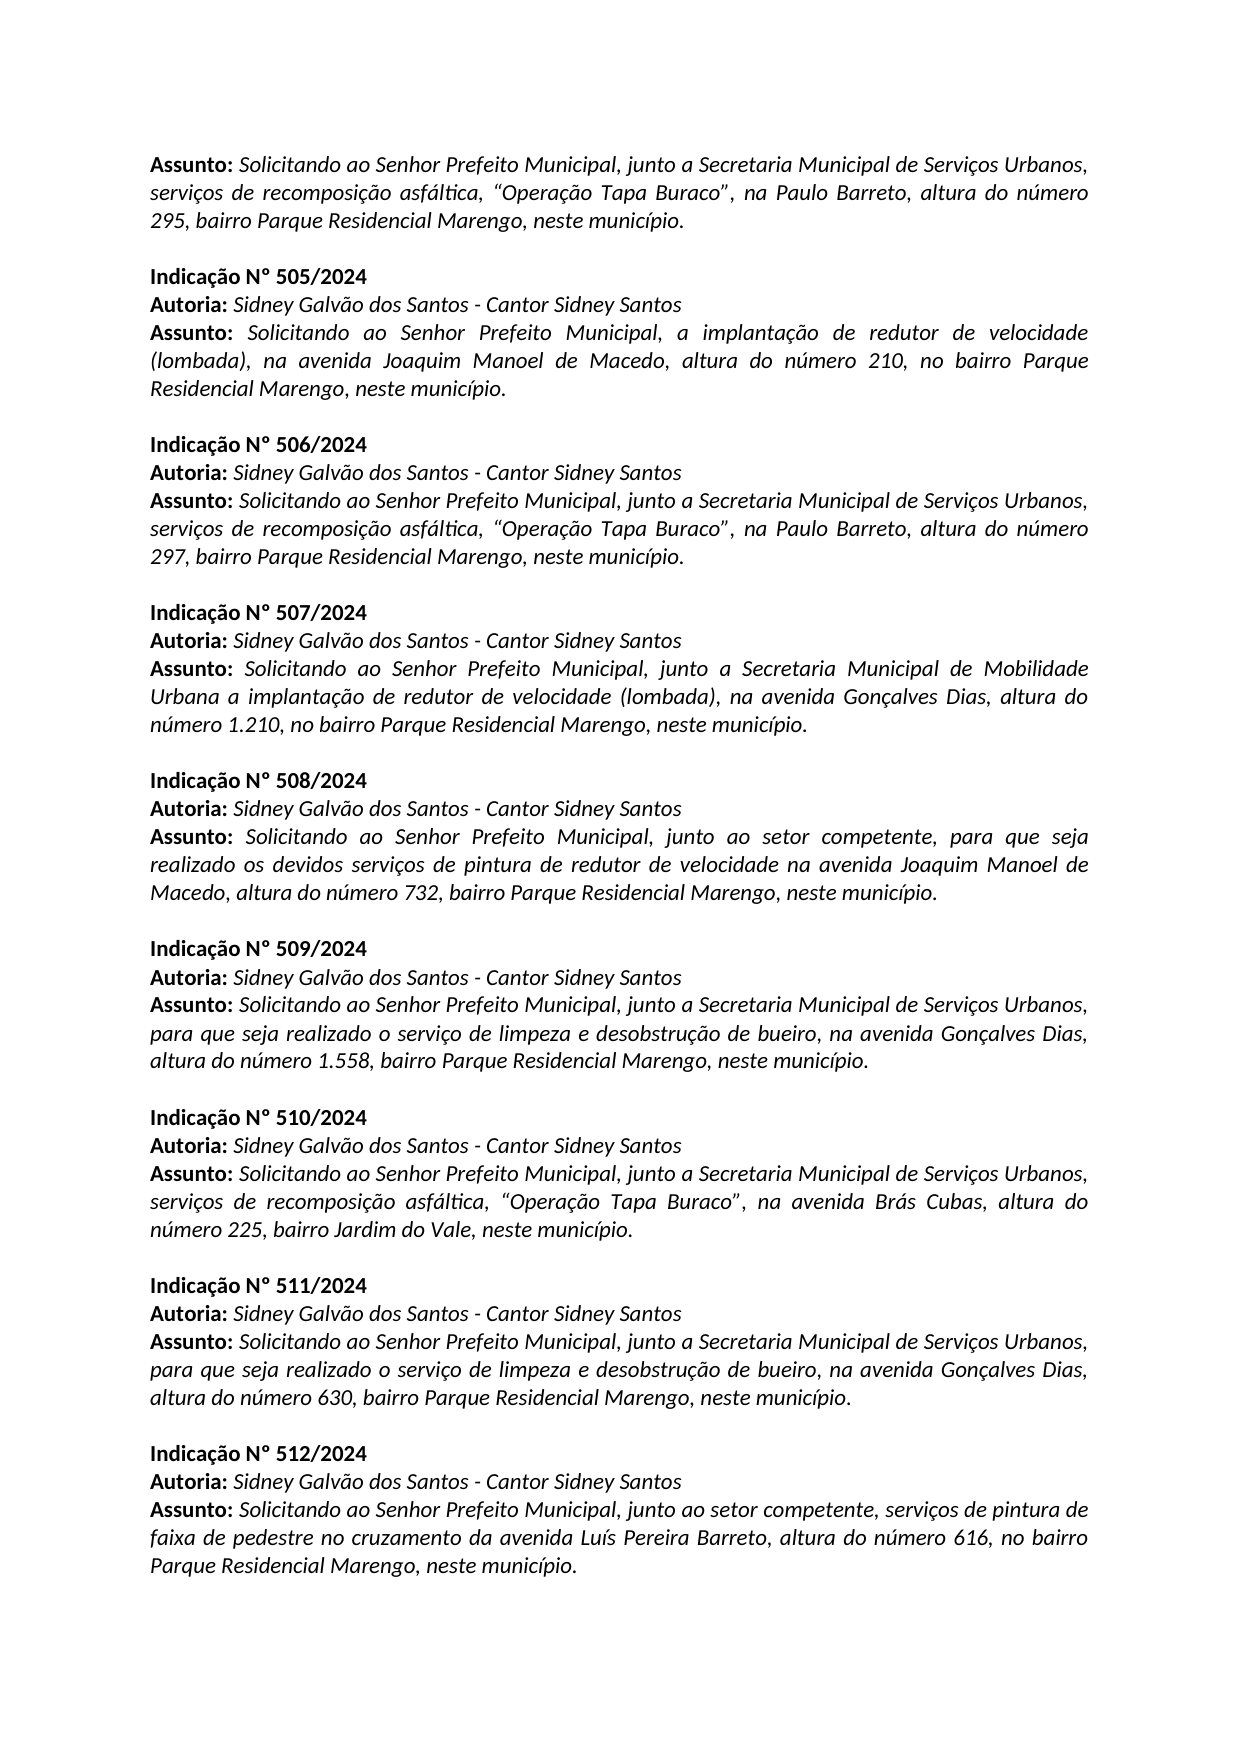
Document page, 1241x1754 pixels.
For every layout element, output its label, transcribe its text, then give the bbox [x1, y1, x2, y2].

text Autoria: Sidney Galvão dos Santos - Cantor Sidney Santos [150, 290, 1090, 318]
text Indicação Nº 509/2024 [150, 934, 1090, 963]
text Indicação Nº 506/2024 [150, 430, 1090, 458]
text Assunto: Solicitando ao Senhor Prefeito Municipal, junto a Secretaria Municipal de Serviços Urbanos, para que seja realizado o serviço de limpeza e desobstrução de bueiro, na avenida Gonçalves Dias, altura do número 1.558, bairro Parque Residencial Marengo, neste município. [150, 991, 1090, 1075]
text Indicação Nº 510/2024 [150, 1103, 1090, 1131]
text Autoria: Sidney Galvão dos Santos - Cantor Sidney Santos [150, 1299, 1090, 1327]
text Assunto: Solicitando ao Senhor Prefeito Municipal, junto ao setor competente, serviços de pintura de faixa de pedestre no cruzamento da avenida Luís Pereira Barreto, altura do número 616, no bairro Parque Residencial Marengo, neste município. [150, 1495, 1090, 1579]
text Assunto: Solicitando ao Senhor Prefeito Municipal, a implantação de redutor de velocidade (lombada), na avenida Joaquim Manoel de Macedo, altura do número 210, no bairro Parque Residencial Marengo, neste município. [150, 318, 1090, 402]
text Autoria: Sidney Galvão dos Santos - Cantor Sidney Santos [150, 963, 1090, 991]
text Autoria: Sidney Galvão dos Santos - Cantor Sidney Santos [150, 794, 1090, 822]
text Assunto: Solicitando ao Senhor Prefeito Municipal, junto ao setor competente, para que seja realizado os devidos serviços de pintura de redutor de velocidade na avenida Joaquim Manoel de Macedo, altura do número 732, bairro Parque Residencial Marengo, neste município. [150, 822, 1090, 907]
text Indicação Nº 507/2024 [150, 598, 1090, 626]
text Indicação Nº 511/2024 [150, 1271, 1090, 1299]
text Assunto: Solicitando ao Senhor Prefeito Municipal, junto a Secretaria Municipal de Serviços Urbanos, serviços de recomposição asfáltica, “Operação Tapa Buraco”, na avenida Brás Cubas, altura do número 225, bairro Jardim do Vale, neste município. [150, 1159, 1090, 1243]
text Indicação Nº 508/2024 [150, 766, 1090, 794]
text Assunto: Solicitando ao Senhor Prefeito Municipal, junto a Secretaria Municipal de Serviços Urbanos, para que seja realizado o serviço de limpeza e desobstrução de bueiro, na avenida Gonçalves Dias, altura do número 630, bairro Parque Residencial Marengo, neste município. [150, 1327, 1090, 1411]
text Indicação Nº 505/2024 [150, 262, 1090, 290]
text Autoria: Sidney Galvão dos Santos - Cantor Sidney Santos [150, 1467, 1090, 1495]
text Assunto: Solicitando ao Senhor Prefeito Municipal, junto a Secretaria Municipal de Serviços Urbanos, serviços de recomposição asfáltica, “Operação Tapa Buraco”, na Paulo Barreto, altura do número 297, bairro Parque Residencial Marengo, neste município. [150, 486, 1090, 570]
text Indicação Nº 512/2024 [150, 1439, 1090, 1467]
text Assunto: Solicitando ao Senhor Prefeito Municipal, junto a Secretaria Municipal de Mobilidade Urbana a implantação de redutor de velocidade (lombada), na avenida Gonçalves Dias, altura do número 1.210, no bairro Parque Residencial Marengo, neste município. [150, 654, 1090, 738]
text Assunto: Solicitando ao Senhor Prefeito Municipal, junto a Secretaria Municipal de Serviços Urbanos, serviços de recomposição asfáltica, “Operação Tapa Buraco”, na Paulo Barreto, altura do número 295, bairro Parque Residencial Marengo, neste município. [150, 150, 1090, 234]
text Autoria: Sidney Galvão dos Santos - Cantor Sidney Santos [150, 626, 1090, 654]
text Autoria: Sidney Galvão dos Santos - Cantor Sidney Santos [150, 458, 1090, 486]
text Autoria: Sidney Galvão dos Santos - Cantor Sidney Santos [150, 1131, 1090, 1159]
